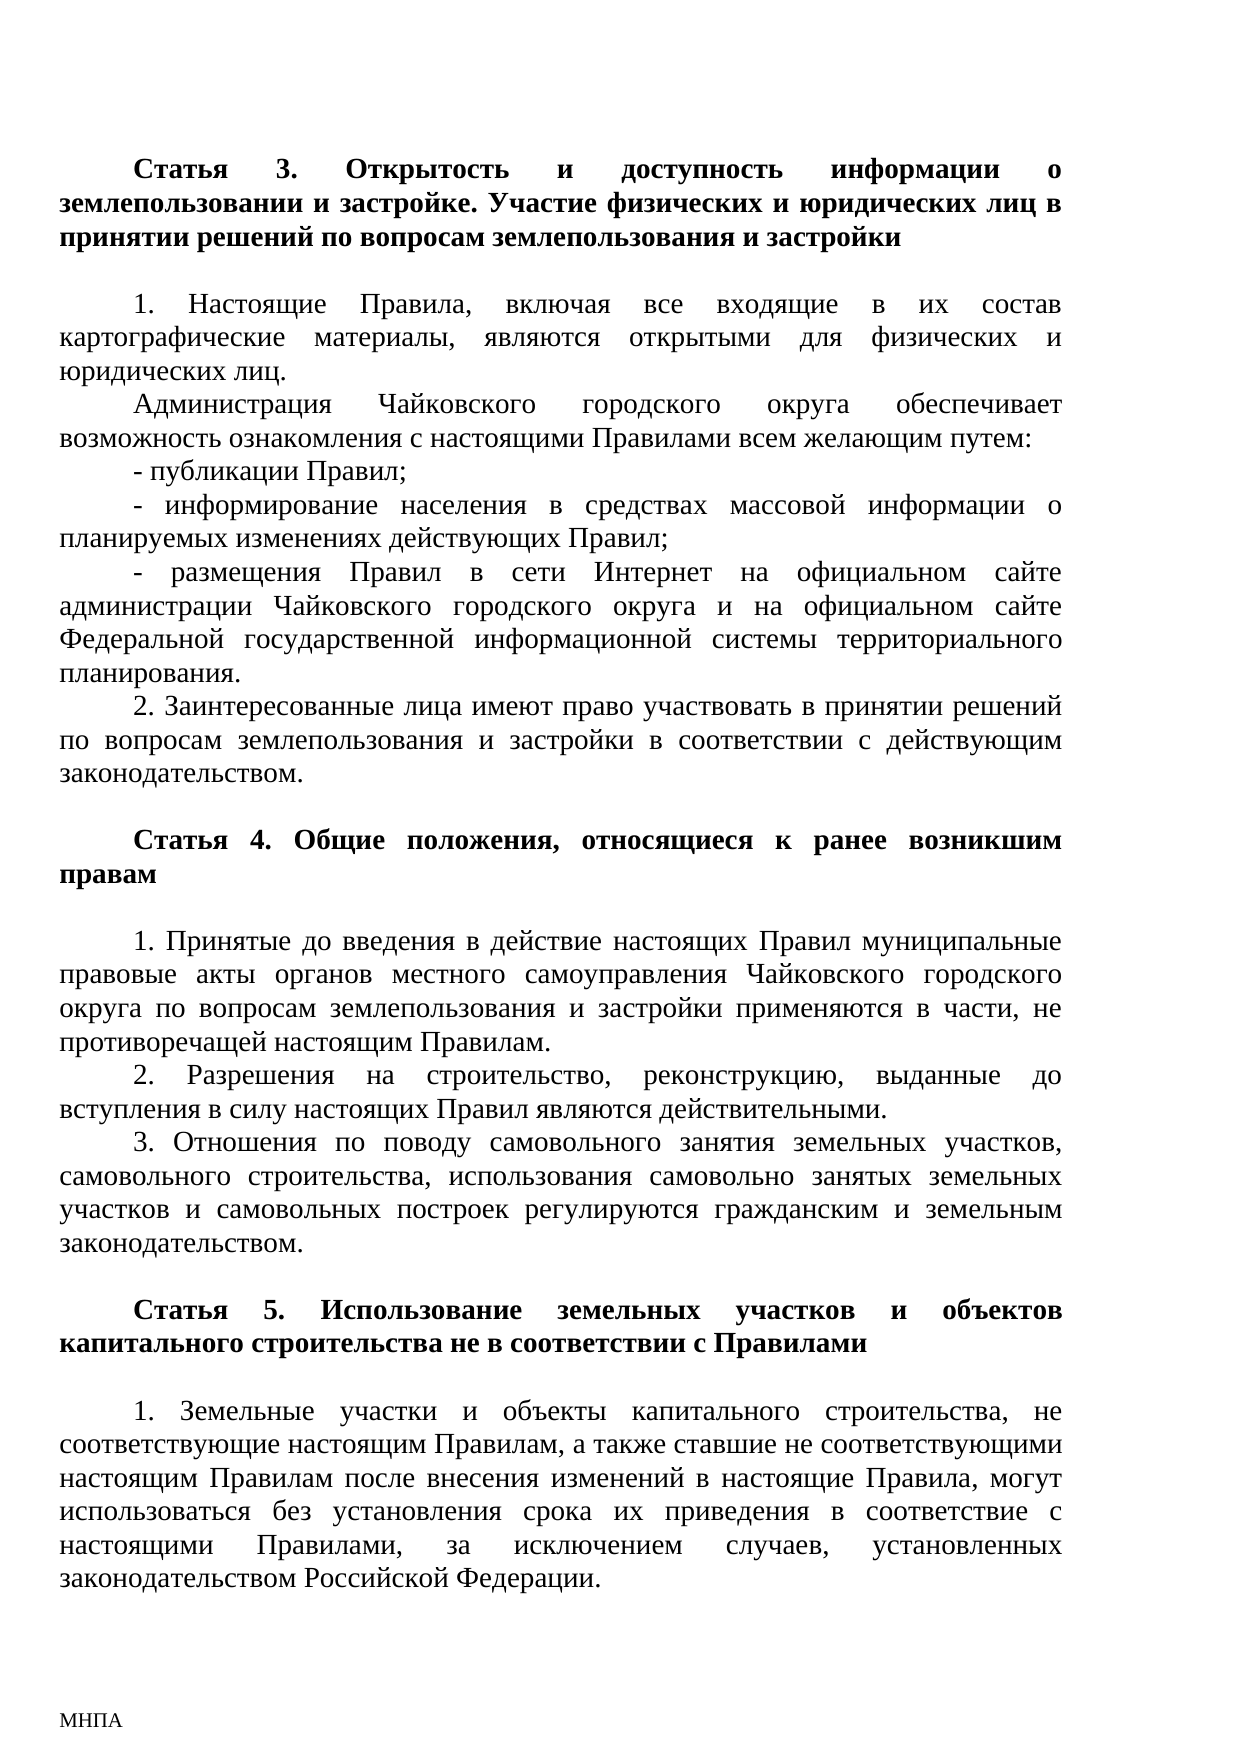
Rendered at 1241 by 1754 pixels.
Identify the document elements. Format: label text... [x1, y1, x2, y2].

text - публикации Правил; [59, 453, 1063, 487]
text - информирование населения в средствах массовой информации о планируемых изменениях действующих Правил; [59, 487, 1063, 554]
text 3. Отношения по поводу самовольного занятия земельных участков, самовольного строительства, использования самовольно занятых земельных участков и самовольных построек регулируются гражданским и земельным законодательством. [59, 1124, 1063, 1258]
text Администрация Чайковского городского округа обеспечивает возможность ознакомления с настоящими Правилами всем желающим путем: [59, 386, 1063, 453]
text Статья 4. Общие положения, относящиеся к ранее возникшим правам [59, 822, 1063, 889]
text Статья 5. Использование земельных участков и объектов капитального строительства не в соответствии с Правилами [59, 1292, 1063, 1359]
text - размещения Правил в сети Интернет на официальном сайте администрации Чайковского городского округа и на официальном сайте Федеральной государственной информационной системы территориального планирования. [59, 554, 1063, 688]
text 1. Земельные участки и объекты капитального строительства, не соответствующие настоящим Правилам, а также ставшие не соответствующими настоящим Правилам после внесения изменений в настоящие Правила, могут использоваться без установления срока их приведения в соответствие с настоящими Правилами, за исключением случаев, установленных законодательством Российской Федерации. [59, 1393, 1063, 1594]
text 1. Принятые до введения в действие настоящих Правил муниципальные правовые акты органов местного самоуправления Чайковского городского округа по вопросам землепользования и застройки применяются в части, не противоречащей настоящим Правилам. [59, 923, 1063, 1057]
text 2. Разрешения на строительство, реконструкцию, выданные до вступления в силу настоящих Правил являются действительными. [59, 1057, 1063, 1124]
text 1. Настоящие Правила, включая все входящие в их состав картографические материалы, являются открытыми для физических и юридических лиц. [59, 286, 1063, 386]
text Статья 3. Открытость и доступность информации о землепользовании и застройке. Участие физических и юридических лиц в принятии решений по вопросам землепользования и застройки [59, 152, 1063, 252]
text 2. Заинтересованные лица имеют право участвовать в принятии решений по вопросам землепользования и застройки в соответствии с действующим законодательством. [59, 688, 1063, 789]
